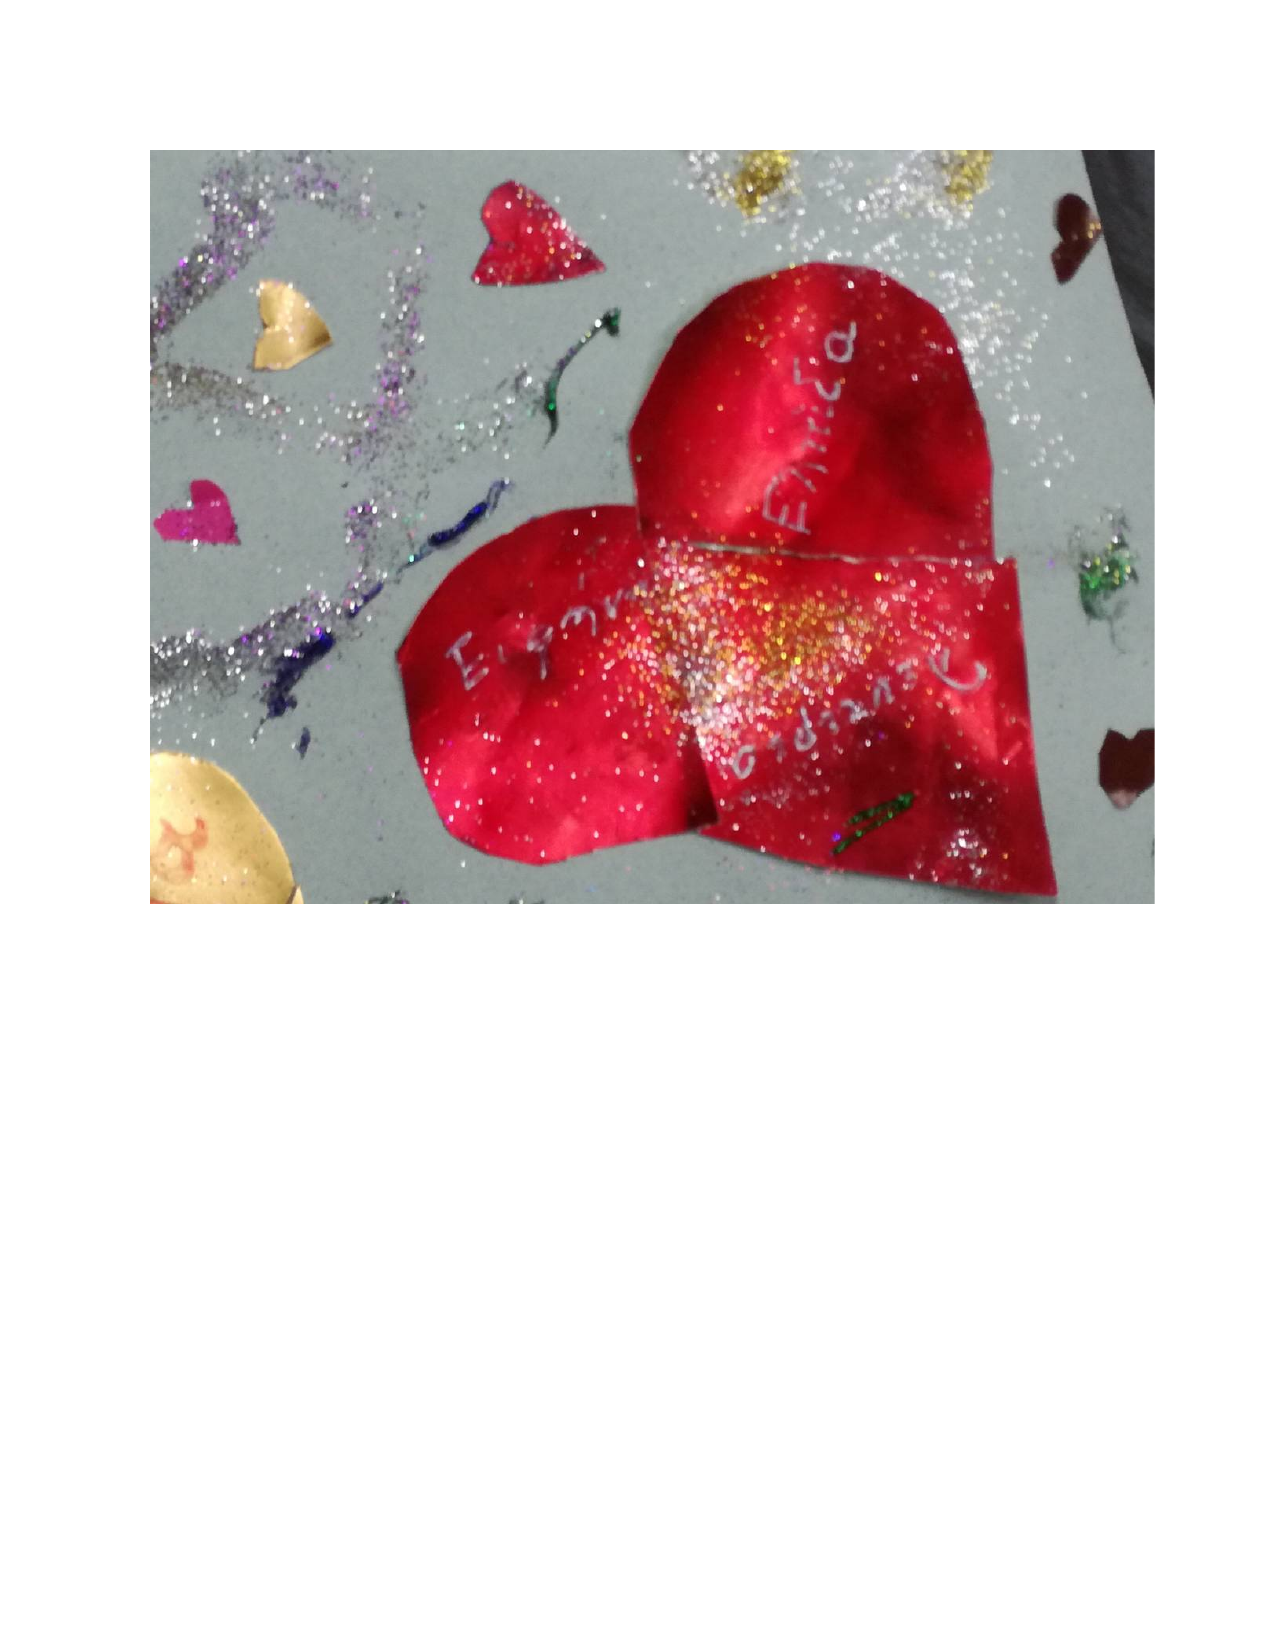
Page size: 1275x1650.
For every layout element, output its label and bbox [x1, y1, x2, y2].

picture [150, 150, 1155, 904]
